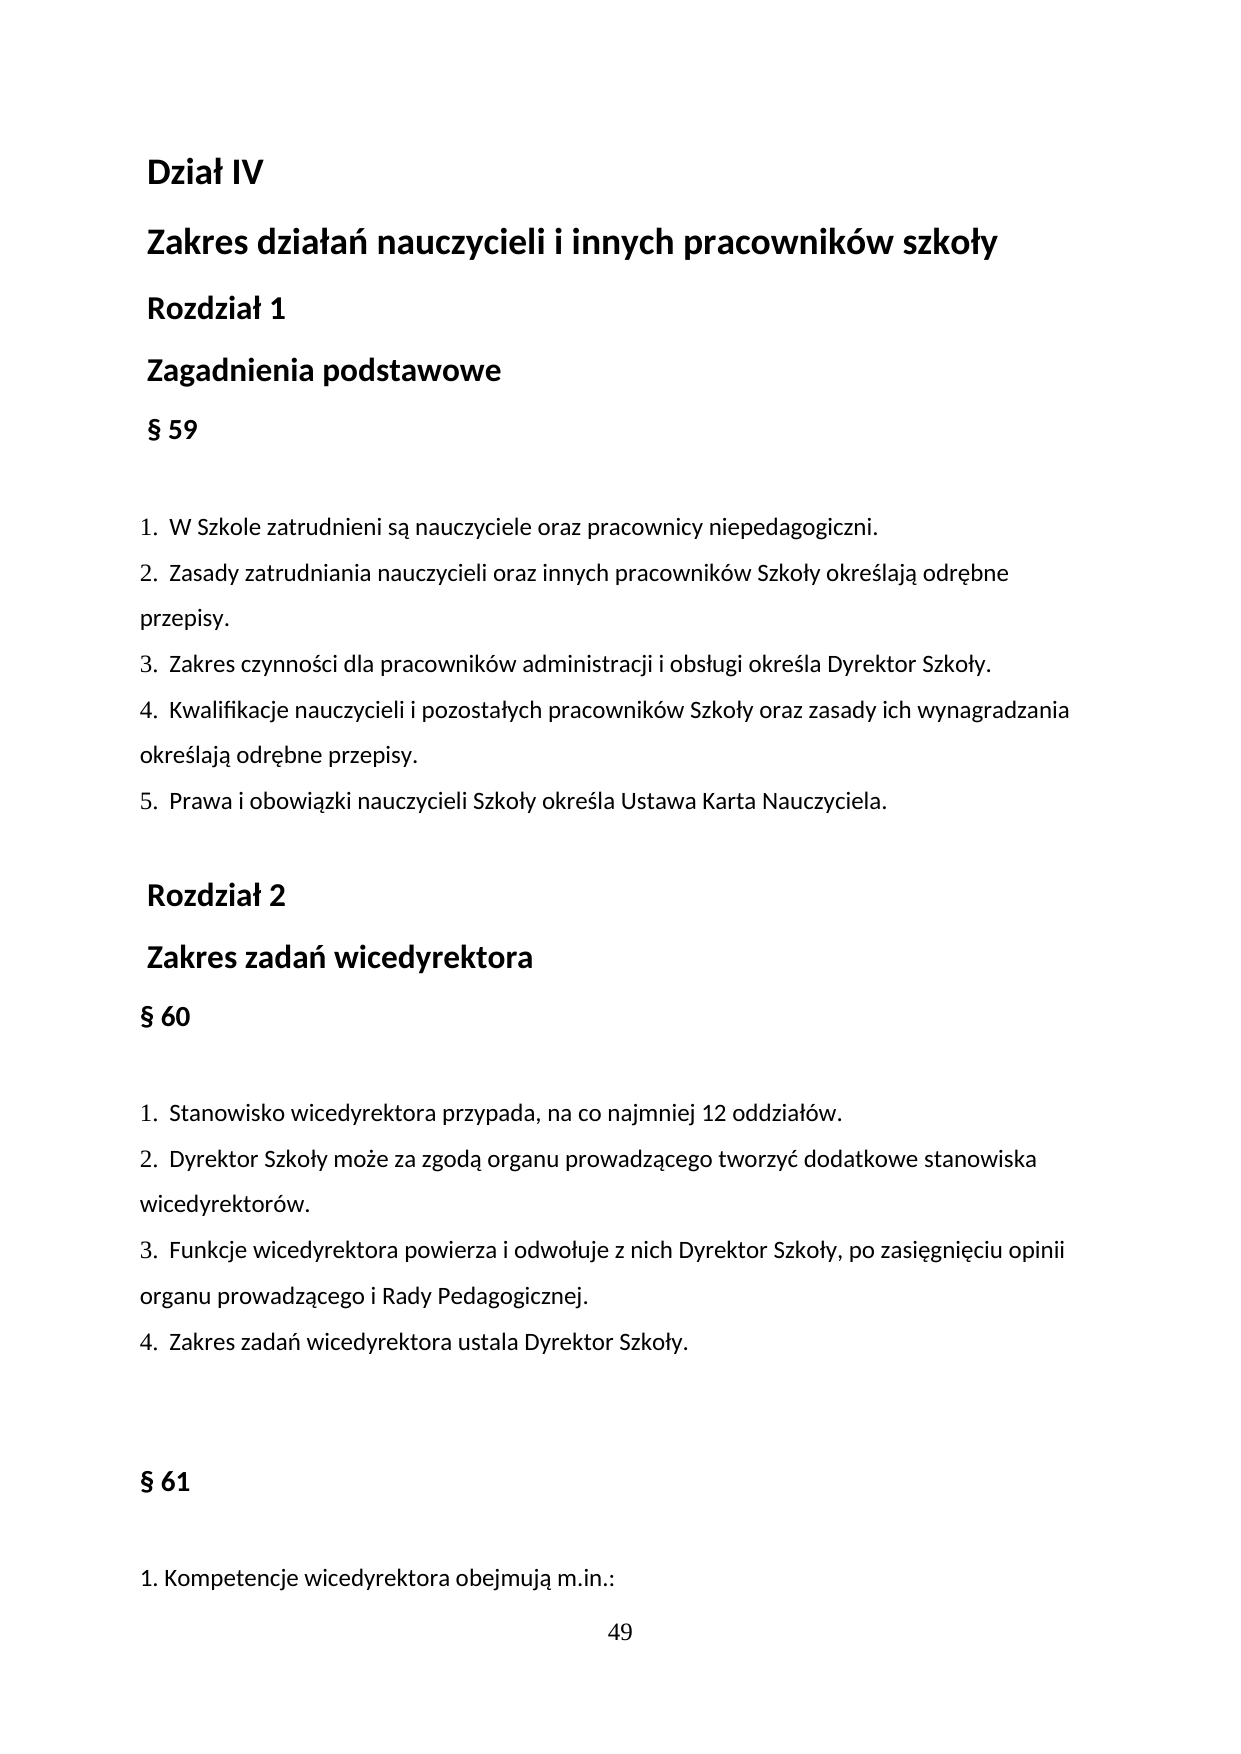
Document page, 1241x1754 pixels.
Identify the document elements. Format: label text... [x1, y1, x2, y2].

list W Szkole zatrudnieni są nauczyciele oraz pracownicy niepedagogiczni. [139, 511, 1093, 541]
subtitle § 60 [139, 998, 1093, 1033]
list Zakres czynności dla pracowników administracji i obsługi określa Dyrektor Szkoły. [139, 648, 1093, 679]
subtitle Zakres działań nauczycieli i innych pracowników szkoły [147, 218, 1093, 263]
subtitle Zakres zadań wicedyrektora [147, 936, 1093, 977]
list Stanowisko wicedyrektora przypada, na co najmniej 12 oddziałów. [139, 1097, 1093, 1128]
text 1. Kompetencje wicedyrektora obejmują m.in.: [139, 1562, 1093, 1593]
list Zasady zatrudniania nauczycieli oraz innych pracowników Szkoły określają odrębne przepisy. [139, 557, 1093, 633]
list Prawa i obowiązki nauczycieli Szkoły określa Ustawa Karta Nauczyciela. [139, 785, 1093, 816]
subtitle Zagadnienia podstawowe [147, 349, 1093, 390]
subtitle § 61 [139, 1463, 1093, 1498]
subtitle § 59 [147, 411, 1093, 447]
subtitle Dział IV [147, 148, 1093, 194]
subtitle Rozdział 2 [147, 874, 1093, 915]
list Dyrektor Szkoły może za zgodą organu prowadzącego tworzyć dodatkowe stanowiska wicedyrektorów. [139, 1143, 1093, 1219]
list Zakres zadań wicedyrektora ustala Dyrektor Szkoły. [139, 1326, 1093, 1356]
list Kwalifikacje nauczycieli i pozostałych pracowników Szkoły oraz zasady ich wynagradzania określają odrębne przepisy. [139, 694, 1093, 770]
list Funkcje wicedyrektora powierza i odwołuje z nich Dyrektor Szkoły, po zasięgnięciu opinii organu prowadzącego i Rady Pedagogicznej. [139, 1234, 1093, 1311]
subtitle Rozdział 1 [147, 287, 1093, 328]
